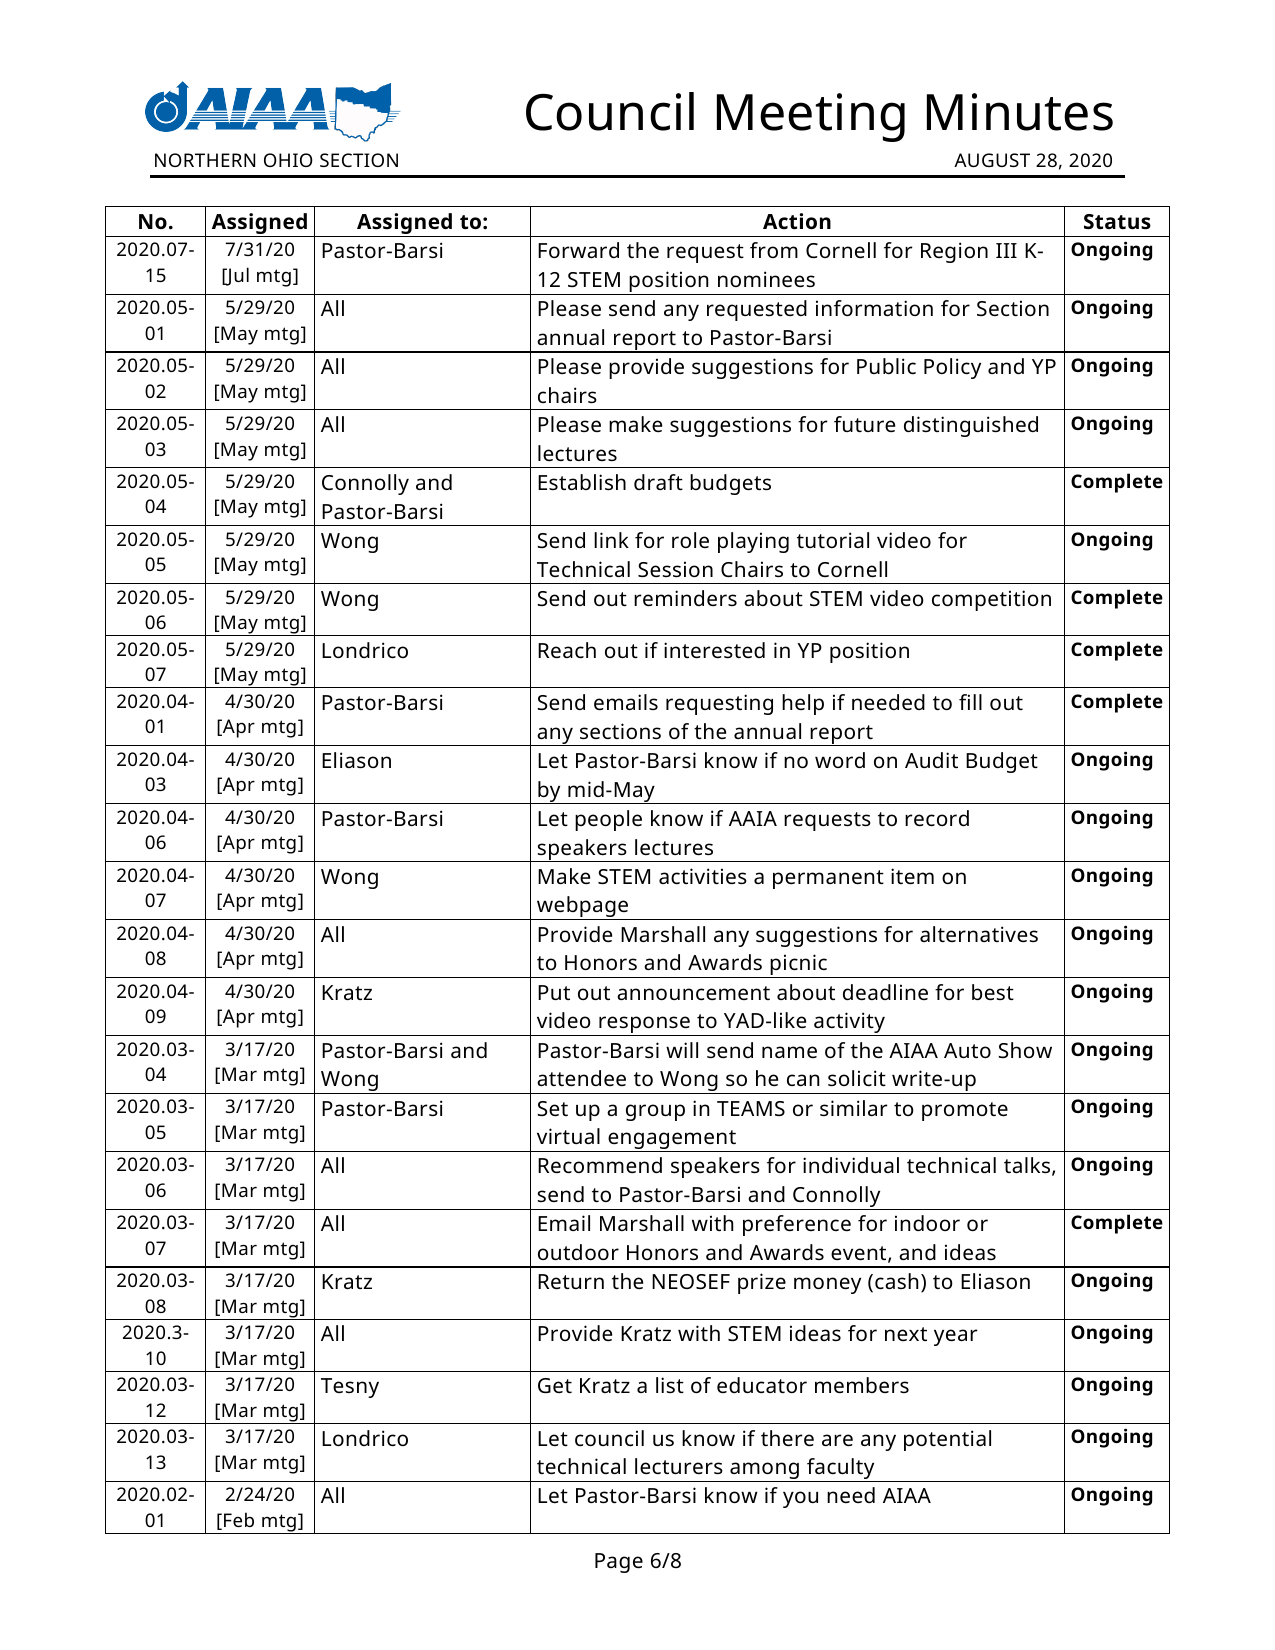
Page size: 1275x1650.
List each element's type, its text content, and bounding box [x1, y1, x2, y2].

table_cell Complete [1065, 584, 1169, 635]
table_cell 2020.05-02 [106, 353, 205, 409]
table_cell 3/17/20 [Mar mtg] [206, 1210, 314, 1266]
table_cell Ongoing [1065, 804, 1169, 861]
table_cell 3/17/20 [Mar mtg] [206, 1320, 314, 1371]
table_cell Ongoing [1065, 1320, 1169, 1371]
table_cell 2020.02-01 [106, 1482, 205, 1533]
table_cell 2020.04-09 [106, 978, 205, 1035]
table_cell 2/24/20 [Feb mtg] [206, 1482, 314, 1533]
table_cell Ongoing [1065, 1152, 1169, 1208]
table_header No. [106, 207, 205, 236]
table_cell 5/29/20 [May mtg] [206, 526, 314, 583]
table_cell 3/17/20 [Mar mtg] [206, 1424, 314, 1481]
table_cell 2020.03-12 [106, 1372, 205, 1423]
table_cell Let people know if AAIA requests to record speakers lectures [531, 804, 1064, 861]
table_cell Make STEM activities a permanent item on webpage [531, 862, 1064, 919]
table_cell Ongoing [1065, 746, 1169, 803]
table_cell Send emails requesting help if needed to fill out any sections of the annual report [531, 688, 1064, 745]
table_cell 2020.03-07 [106, 1210, 205, 1266]
table_cell Tesny [315, 1372, 530, 1423]
table_cell Complete [1065, 468, 1169, 525]
table_cell 2020.07-15 [106, 237, 205, 293]
table_cell 2020.03-08 [106, 1268, 205, 1318]
table_cell 4/30/20 [Apr mtg] [206, 746, 314, 803]
table_cell 5/29/20 [May mtg] [206, 468, 314, 525]
table_cell Wong [315, 526, 530, 583]
table_cell Kratz [315, 978, 530, 1035]
table_cell All [315, 1482, 530, 1533]
table_cell Complete [1065, 1210, 1169, 1266]
table_cell 2020.05-05 [106, 526, 205, 583]
table_cell All [315, 1210, 530, 1266]
picture [145, 81, 401, 142]
table_cell Eliason [315, 746, 530, 803]
table_cell Put out announcement about deadline for best video response to YAD-like activity [531, 978, 1064, 1035]
table_cell Wong [315, 862, 530, 919]
table_cell 7/31/20 [Jul mtg] [206, 237, 314, 293]
table_cell 3/17/20 [Mar mtg] [206, 1094, 314, 1151]
table_header Status [1065, 207, 1169, 236]
table_cell 5/29/20 [May mtg] [206, 295, 314, 351]
table_cell All [315, 1152, 530, 1208]
table_cell Provide Marshall any suggestions for alternatives to Honors and Awards picnic [531, 920, 1064, 977]
table_cell Email Marshall with preference for indoor or outdoor Honors and Awards event, and ideas [531, 1210, 1064, 1266]
table_cell Ongoing [1065, 353, 1169, 409]
table_cell Send link for role playing tutorial video for Technical Session Chairs to Cornell [531, 526, 1064, 583]
table_cell Return the NEOSEF prize money (cash) to Eliason [531, 1268, 1064, 1318]
table_cell Connolly and Pastor-Barsi [315, 468, 530, 525]
table_header Assigned to: [315, 207, 530, 236]
table_cell Let Pastor-Barsi know if no word on Audit Budget by mid-May [531, 746, 1064, 803]
table_cell Ongoing [1065, 862, 1169, 919]
table_cell Establish draft budgets [531, 468, 1064, 525]
table_cell 4/30/20 [Apr mtg] [206, 978, 314, 1035]
table_cell Pastor-Barsi [315, 804, 530, 861]
table_cell Send out reminders about STEM video competition [531, 584, 1064, 635]
table_cell Complete [1065, 636, 1169, 687]
table_cell Set up a group in TEAMS or similar to promote virtual engagement [531, 1094, 1064, 1151]
table_cell All [315, 295, 530, 351]
table_cell Please make suggestions for future distinguished lectures [531, 410, 1064, 467]
table_cell 2020.04-07 [106, 862, 205, 919]
table_cell 2020.03-04 [106, 1036, 205, 1093]
table_cell Ongoing [1065, 978, 1169, 1035]
table_cell 2020.03-05 [106, 1094, 205, 1151]
table_cell 2020.05-03 [106, 410, 205, 467]
table_cell 2020.05-06 [106, 584, 205, 635]
table_cell 2020.3-10 [106, 1320, 205, 1371]
table_cell 5/29/20 [May mtg] [206, 353, 314, 409]
table_cell 3/17/20 [Mar mtg] [206, 1036, 314, 1093]
table_cell Let Pastor-Barsi know if you need AIAA promotional items [531, 1482, 1064, 1533]
table_cell Pastor-Barsi and Wong [315, 1036, 530, 1093]
table_cell 5/29/20 [May mtg] [206, 584, 314, 635]
table_cell Provide Kratz with STEM ideas for next year [531, 1320, 1064, 1371]
table_cell Ongoing [1065, 526, 1169, 583]
table_cell Ongoing [1065, 295, 1169, 351]
table_cell 5/29/20 [May mtg] [206, 410, 314, 467]
table_header Action [531, 207, 1064, 236]
table_cell 4/30/20 [Apr mtg] [206, 688, 314, 745]
table_cell Wong [315, 584, 530, 635]
table_cell 3/17/20 [Mar mtg] [206, 1268, 314, 1318]
table_cell 3/17/20 [Mar mtg] [206, 1152, 314, 1208]
table_cell Pastor-Barsi will send name of the AIAA Auto Show attendee to Wong so he can solicit write-up [531, 1036, 1064, 1093]
table_cell Ongoing [1065, 410, 1169, 467]
table_cell 2020.04-08 [106, 920, 205, 977]
table_cell 2020.05-07 [106, 636, 205, 687]
table_cell 2020.03-06 [106, 1152, 205, 1208]
table_cell Pastor-Barsi [315, 237, 530, 293]
table_cell 2020.04-01 [106, 688, 205, 745]
table_cell Forward the request from Cornell for Region III K-12 STEM position nominees [531, 237, 1064, 293]
table_cell All [315, 353, 530, 409]
table_cell Please send any requested information for Section annual report to Pastor-Barsi [531, 295, 1064, 351]
table_cell Pastor-Barsi [315, 688, 530, 745]
table_header Assigned [206, 207, 314, 236]
table_cell Kratz [315, 1268, 530, 1318]
table_cell 4/30/20 [Apr mtg] [206, 804, 314, 861]
table_cell 4/30/20 [Apr mtg] [206, 920, 314, 977]
table_cell All [315, 410, 530, 467]
table_cell 2020.04-06 [106, 804, 205, 861]
table_cell Please provide suggestions for Public Policy and YP chairs [531, 353, 1064, 409]
table_cell Ongoing [1065, 1372, 1169, 1423]
table_cell 3/17/20 [Mar mtg] [206, 1372, 314, 1423]
table_cell All [315, 920, 530, 977]
table_cell Pastor-Barsi [315, 1094, 530, 1151]
table_cell 2020.03-13 [106, 1424, 205, 1481]
table_cell Let council us know if there are any potential technical lecturers among faculty [531, 1424, 1064, 1481]
table_cell Ongoing [1065, 1482, 1169, 1533]
table_cell Recommend speakers for individual technical talks, send to Pastor-Barsi and Connolly [531, 1152, 1064, 1208]
table_cell Ongoing [1065, 1268, 1169, 1318]
table_cell Ongoing [1065, 920, 1169, 977]
table_cell Complete [1065, 688, 1169, 745]
table_cell 2020.04-03 [106, 746, 205, 803]
table_cell Londrico [315, 636, 530, 687]
table_cell Ongoing [1065, 1424, 1169, 1481]
table_cell Ongoing [1065, 237, 1169, 293]
table_cell Reach out if interested in YP position [531, 636, 1064, 687]
table_cell Get Kratz a list of educator members [531, 1372, 1064, 1423]
table_cell Ongoing [1065, 1036, 1169, 1093]
table_cell 4/30/20 [Apr mtg] [206, 862, 314, 919]
table_cell Ongoing [1065, 1094, 1169, 1151]
table_cell 2020.05-01 [106, 295, 205, 351]
table_cell Londrico [315, 1424, 530, 1481]
table_cell 5/29/20 [May mtg] [206, 636, 314, 687]
table_cell 2020.05-04 [106, 468, 205, 525]
table_cell All [315, 1320, 530, 1371]
